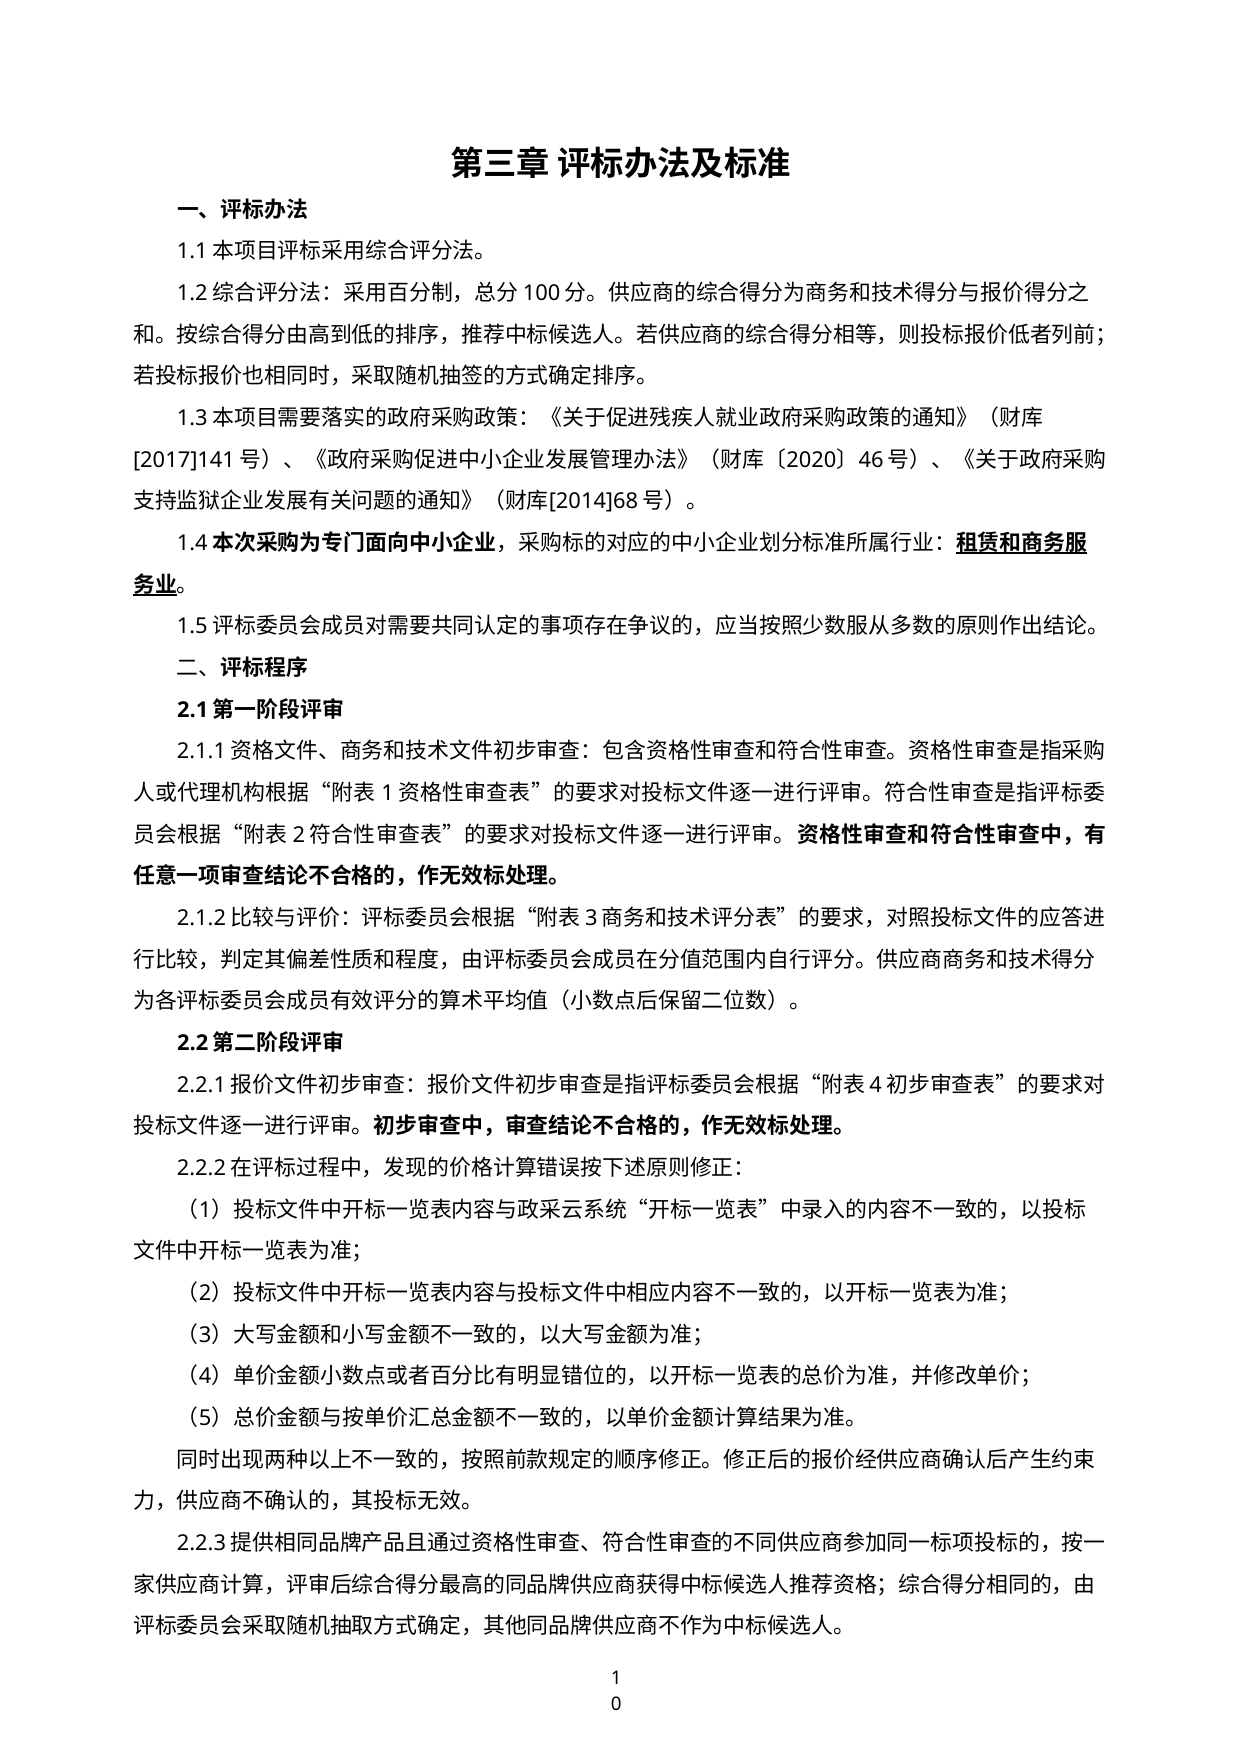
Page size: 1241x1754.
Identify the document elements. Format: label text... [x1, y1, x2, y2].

text 2.1第一阶段评审 [133, 684, 1107, 726]
text 同时出现两种以上不一致的，按照前款规定的顺序修正。修正后的报价经供应商确认后产生约束力，供应商不确认的，其投标无效。 [133, 1434, 1107, 1517]
text 2.1.1资格文件、商务和技术文件初步审查：包含资格性审查和符合性审查。资格性审查是指采购人或代理机构根据“附表1资格性审查表”的要求对投标文件逐一进行评审。符合性审查是指评标委员会根据“附表2符合性审查表”的要求对投标文件逐一进行评审。资格性审查和符合性审查中，有任意一项审查结论不合格的，作无效标处理。 [133, 726, 1107, 892]
text 2.1.2比较与评价：评标委员会根据“附表3商务和技术评分表”的要求，对照投标文件的应答进行比较，判定其偏差性质和程度，由评标委员会成员在分值范围内自行评分。供应商商务和技术得分为各评标委员会成员有效评分的算术平均值（小数点后保留二位数）。 [133, 892, 1107, 1017]
text 一、评标办法 [133, 184, 1107, 226]
text 2.2.1报价文件初步审查：报价文件初步审查是指评标委员会根据“附表4初步审查表”的要求对投标文件逐一进行评审。初步审查中，审查结论不合格的，作无效标处理。 [133, 1059, 1107, 1142]
text （2）投标文件中开标一览表内容与投标文件中相应内容不一致的，以开标一览表为准； [133, 1267, 1107, 1309]
text （1）投标文件中开标一览表内容与政采云系统“开标一览表”中录入的内容不一致的，以投标文件中开标一览表为准； [133, 1184, 1107, 1267]
text 第三章 评标办法及标准 [133, 142, 1107, 184]
text （4）单价金额小数点或者百分比有明显错位的，以开标一览表的总价为准，并修改单价； [133, 1351, 1107, 1392]
text 1.2综合评分法：采用百分制，总分100分。供应商的综合得分为商务和技术得分与报价得分之和。按综合得分由高到低的排序，推荐中标候选人。若供应商的综合得分相等，则投标报价低者列前；若投标报价也相同时，采取随机抽签的方式确定排序。 [133, 267, 1107, 392]
text 2.2.2在评标过程中，发现的价格计算错误按下述原则修正： [133, 1142, 1107, 1184]
text 1.1本项目评标采用综合评分法。 [133, 226, 1107, 267]
text 2.2第二阶段评审 [133, 1017, 1107, 1059]
text 1.5评标委员会成员对需要共同认定的事项存在争议的，应当按照少数服从多数的原则作出结论。 [133, 601, 1107, 642]
text （5）总价金额与按单价汇总金额不一致的，以单价金额计算结果为准。 [133, 1392, 1107, 1434]
text 二、评标程序 [133, 642, 1107, 684]
text 1.4本次采购为专门面向中小企业，采购标的对应的中小企业划分标准所属行业：租赁和商务服务业。 [133, 517, 1107, 601]
text 1.3本项目需要落实的政府采购政策：《关于促进残疾人就业政府采购政策的通知》（财库[2017]141号）、《政府采购促进中小企业发展管理办法》（财库〔2020〕46号）、《关于政府采购支持监狱企业发展有关问题的通知》（财库[2014]68号）。 [133, 392, 1107, 517]
text 2.2.3提供相同品牌产品且通过资格性审查、符合性审查的不同供应商参加同一标项投标的，按一家供应商计算，评审后综合得分最高的同品牌供应商获得中标候选人推荐资格；综合得分相同的，由评标委员会采取随机抽取方式确定，其他同品牌供应商不作为中标候选人。 [133, 1517, 1107, 1642]
text （3）大写金额和小写金额不一致的，以大写金额为准； [133, 1309, 1107, 1351]
